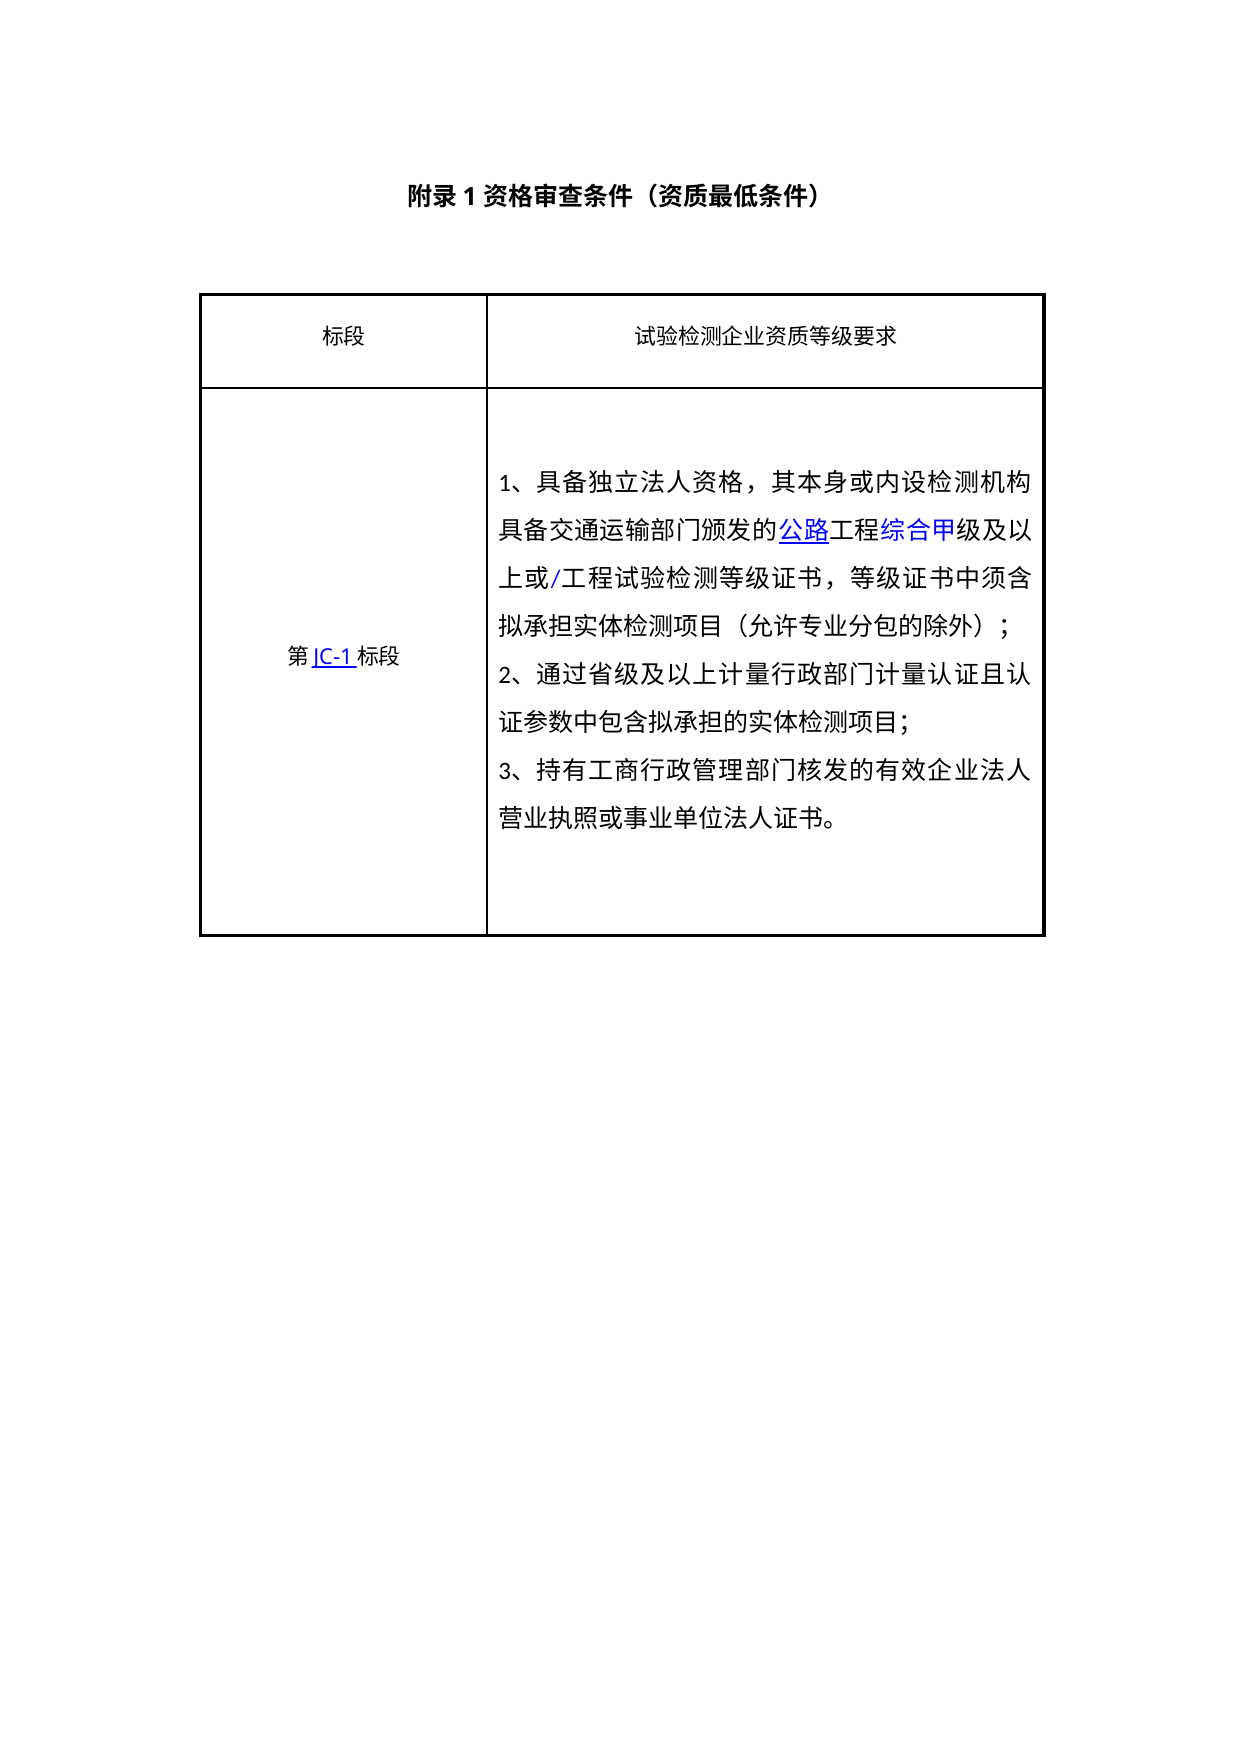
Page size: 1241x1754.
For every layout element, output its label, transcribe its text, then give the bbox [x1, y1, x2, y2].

table_cell 具备独立法人资格，其本身或内设检测机构具备交通运输部门颁发的公路工程综合甲级及以上或/工程试验检测等级证书，等级证书中须含拟承担实体检测项目（允许专业分包的除外）； 通过省级及以上计量行政部门计量认证且认证参数中包含拟承担的实体检测项目； 持有工商行政管理部门核发的有效企业法人营业执照或事业单位法人证书。 [488, 389, 1042, 934]
table_cell 第JC-1标段 [202, 389, 486, 934]
table_header 标段 [202, 296, 486, 387]
table_header 试验检测企业资质等级要求 [488, 296, 1042, 387]
subtitle 附录1 资格审查条件（资质最低条件） [187, 162, 1053, 227]
